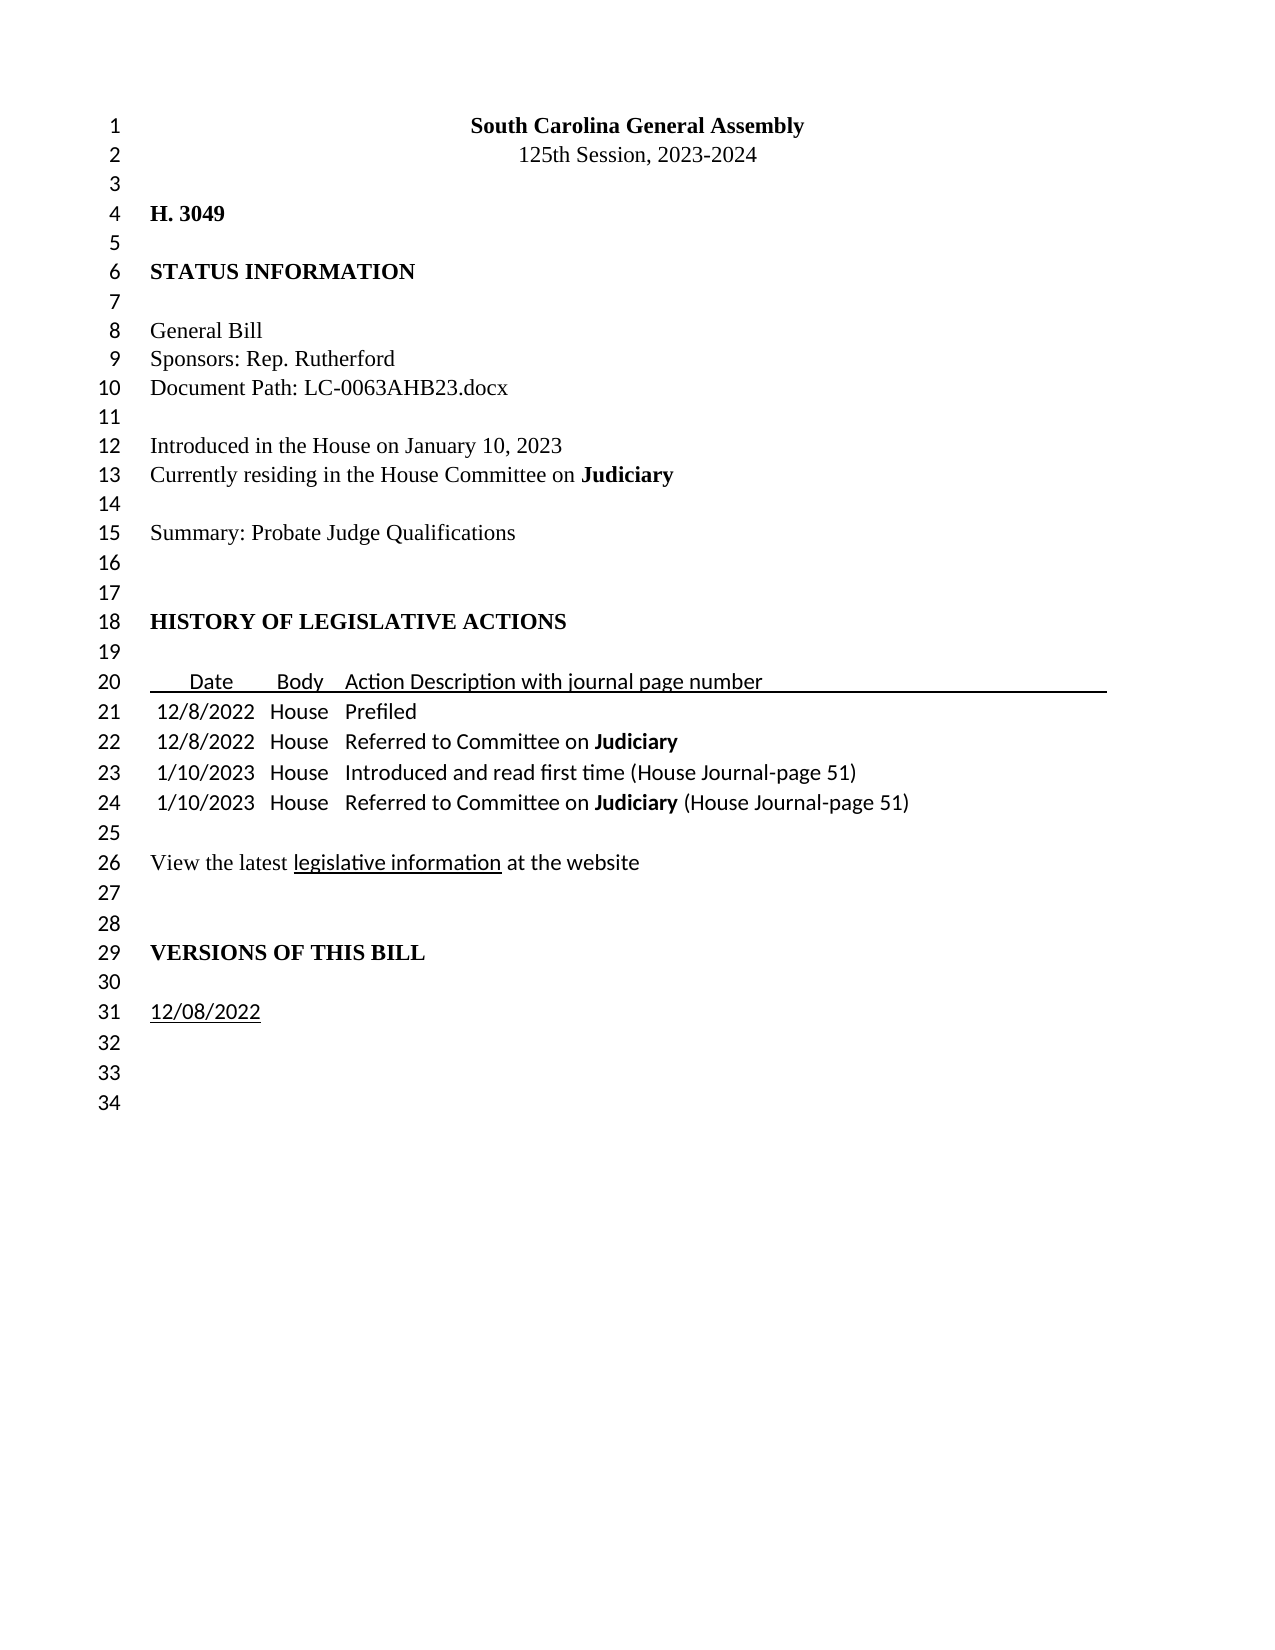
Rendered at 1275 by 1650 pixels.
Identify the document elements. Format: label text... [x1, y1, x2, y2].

text 12/8/2022 House Prefiled [150, 697, 1125, 725]
text Currently residing in the House Committee on Judiciary [150, 461, 1125, 487]
text H. 3049 [150, 199, 1125, 226]
text 1/10/2023 House Introduced and read first time (House Journal-page 51) [150, 758, 1125, 786]
text HISTORY OF LEGISLATIVE ACTIONS [150, 608, 1125, 635]
text STATUS INFORMATION [150, 258, 1125, 284]
text 1/10/2023 House Referred to Committee on Judiciary (House Journal-page 51) [150, 788, 1125, 816]
text General Bill [150, 317, 1125, 343]
text 12/8/2022 House Referred to Committee on Judiciary [150, 727, 1125, 755]
text Date Body Action Description with journal page number [150, 667, 1125, 695]
text Sponsors: Rep. Rutherford [150, 345, 1125, 372]
text 125th Session, 2023-2024 [150, 141, 1125, 167]
text Summary: Probate Judge Qualifications [150, 519, 1125, 546]
text Document Path: LC-0063AHB23.docx [150, 374, 1125, 400]
text Introduced in the House on January 10, 2023 [150, 432, 1125, 459]
text VERSIONS OF THIS BILL [150, 939, 1125, 965]
text View the latest legislative information at the website [150, 848, 1125, 876]
text South Carolina General Assembly [150, 112, 1125, 139]
text 12/08/2022 [150, 997, 1125, 1026]
